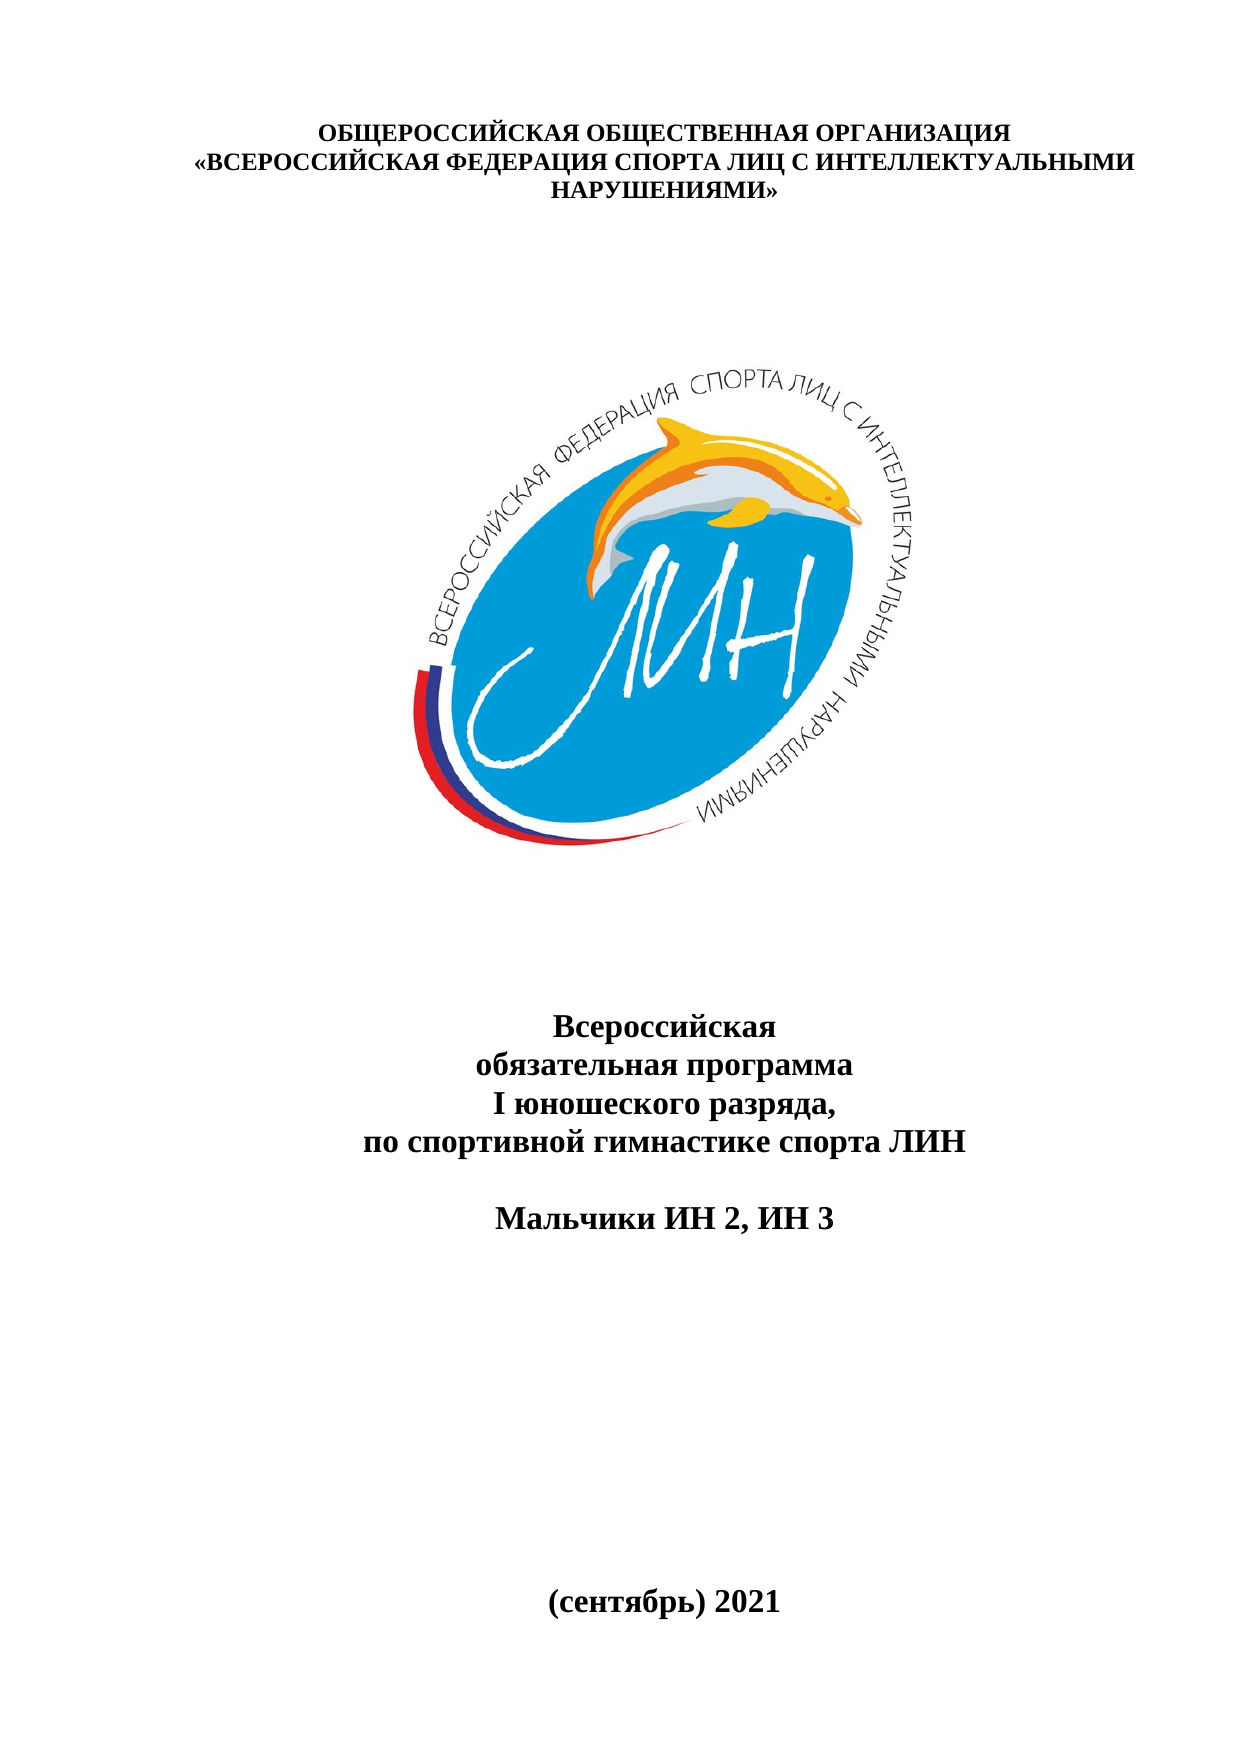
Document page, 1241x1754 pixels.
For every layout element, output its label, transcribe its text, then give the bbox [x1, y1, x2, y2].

text Мальчики ИН 2, ИН 3 [177, 1198, 1152, 1236]
text (сентябрь) 2021 [177, 1581, 1152, 1620]
text I юношеского разряда, [177, 1083, 1152, 1121]
text ОБЩЕРОССИЙСКАЯ ОБЩЕСТВЕННАЯ ОРГАНИЗАЦИЯ [177, 118, 1152, 147]
text обязательная программа [177, 1045, 1152, 1083]
picture [405, 357, 924, 853]
text Всероссийская [177, 1006, 1152, 1045]
text «ВСЕРОССИЙСКАЯ ФЕДЕРАЦИЯ СПОРТА ЛИЦ С ИНТЕЛЛЕКТУАЛЬНЫМИ НАРУШЕНИЯМИ» [177, 147, 1152, 204]
text по спортивной гимнастике спорта ЛИН [177, 1121, 1152, 1160]
